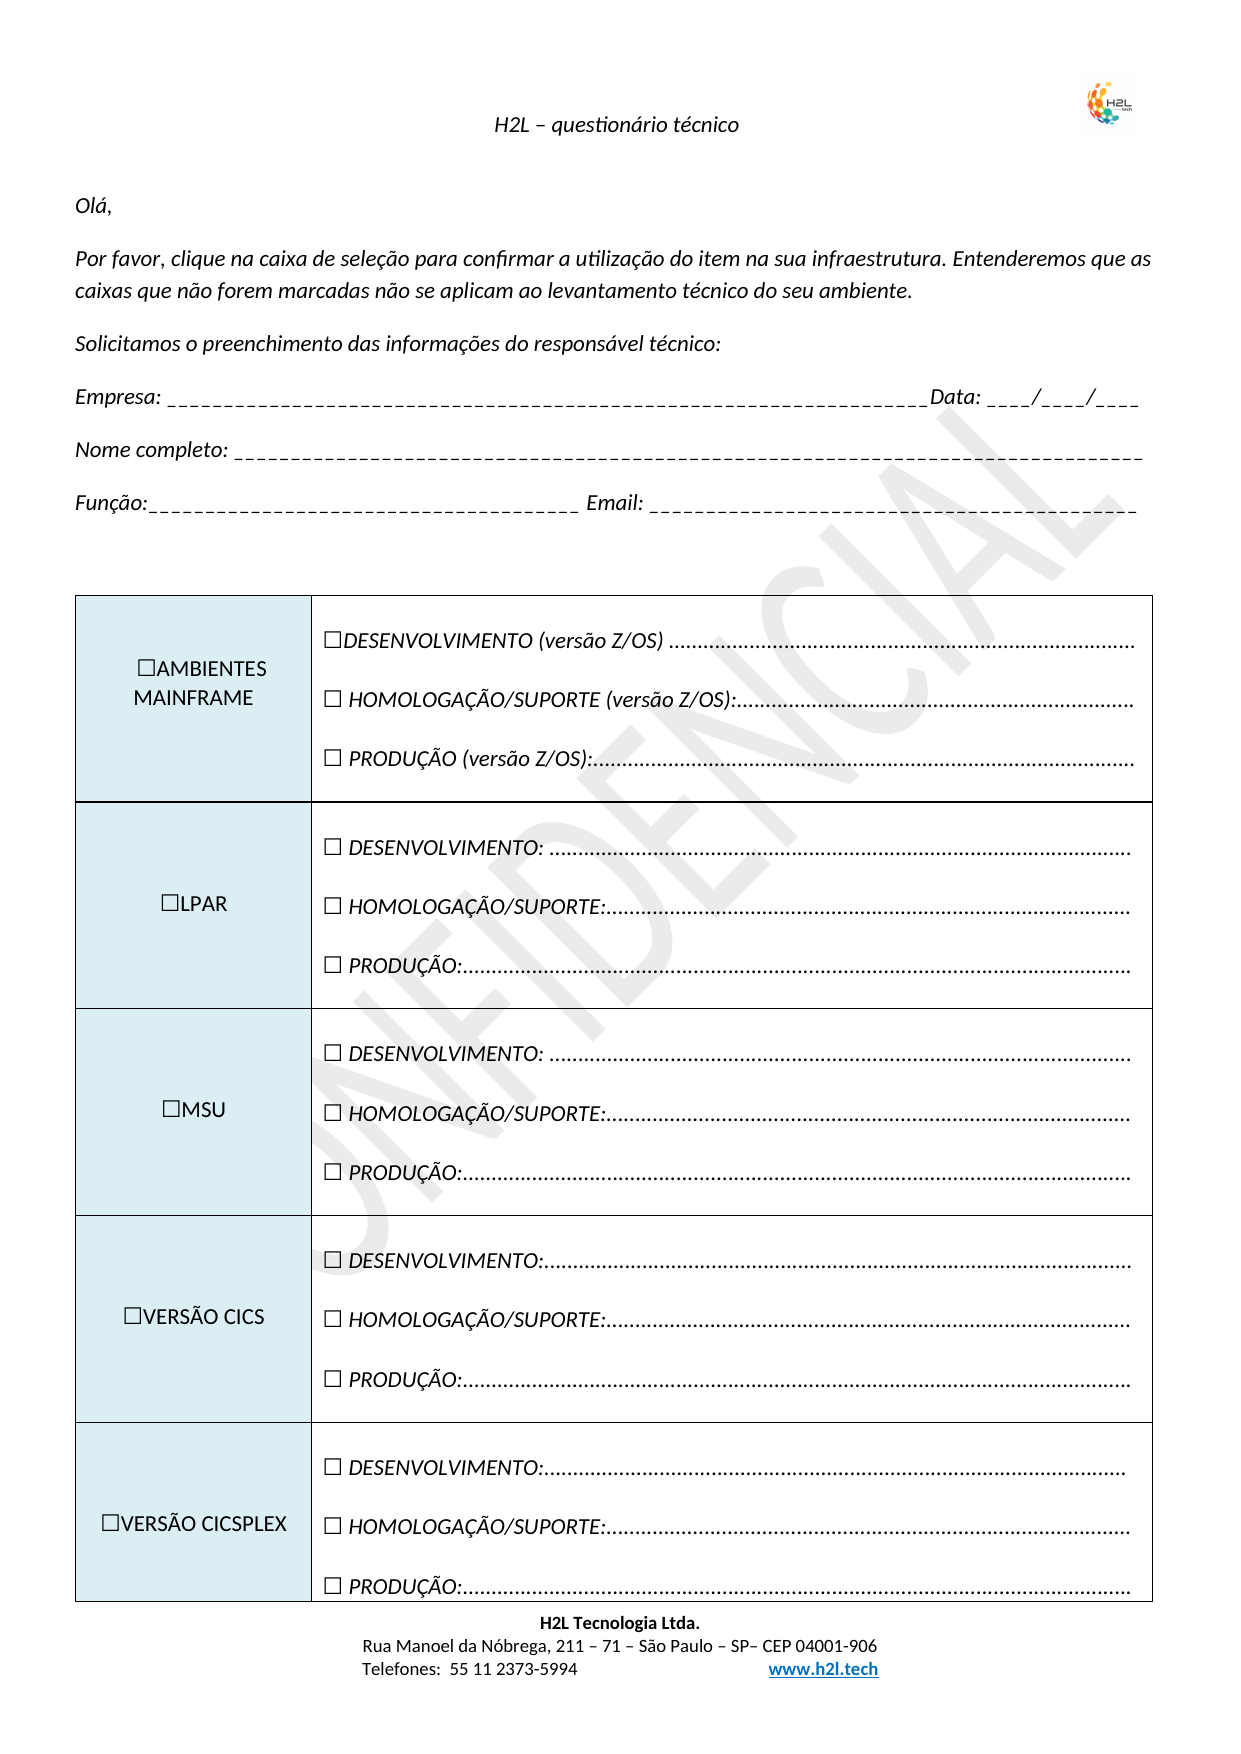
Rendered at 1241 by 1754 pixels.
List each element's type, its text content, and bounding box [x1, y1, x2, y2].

text Nome completo: ________________________________________________________________________________ [75, 435, 1165, 463]
table_header AMBIENTES MAINFRAME [76, 596, 311, 801]
text Empresa: ___________________________________________________________________Data: ____/____/____ [75, 382, 1165, 410]
text Olá, [75, 191, 1165, 219]
table_cell LPAR [76, 803, 311, 1008]
picture [1080, 73, 1139, 133]
text Por favor, clique na caixa de seleção para confirmar a utilização do item na sua infraestrutura. Entenderemos que as caixas que não forem marcadas não se aplicam ao levantamento técnico do seu ambiente. [75, 244, 1165, 304]
table_header DESENVOLVIMENTO (versão Z/OS) ................................................................................. HOMOLOGAÇÃO/SUPORTE (versão Z/OS):..................................................................... PRODUÇÃO (versão Z/OS):.............................................................................................. [312, 596, 1152, 801]
text Função:______________________________________ Email: ___________________________________________ [75, 488, 1165, 516]
table_cell VERSÃO CICS [76, 1216, 311, 1422]
text Solicitamos o preenchimento das informações do responsável técnico: [75, 329, 1165, 357]
table_cell MSU [76, 1009, 311, 1215]
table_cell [312, 1423, 1152, 1601]
table_cell VERSÃO CICSPLEX [76, 1423, 311, 1601]
